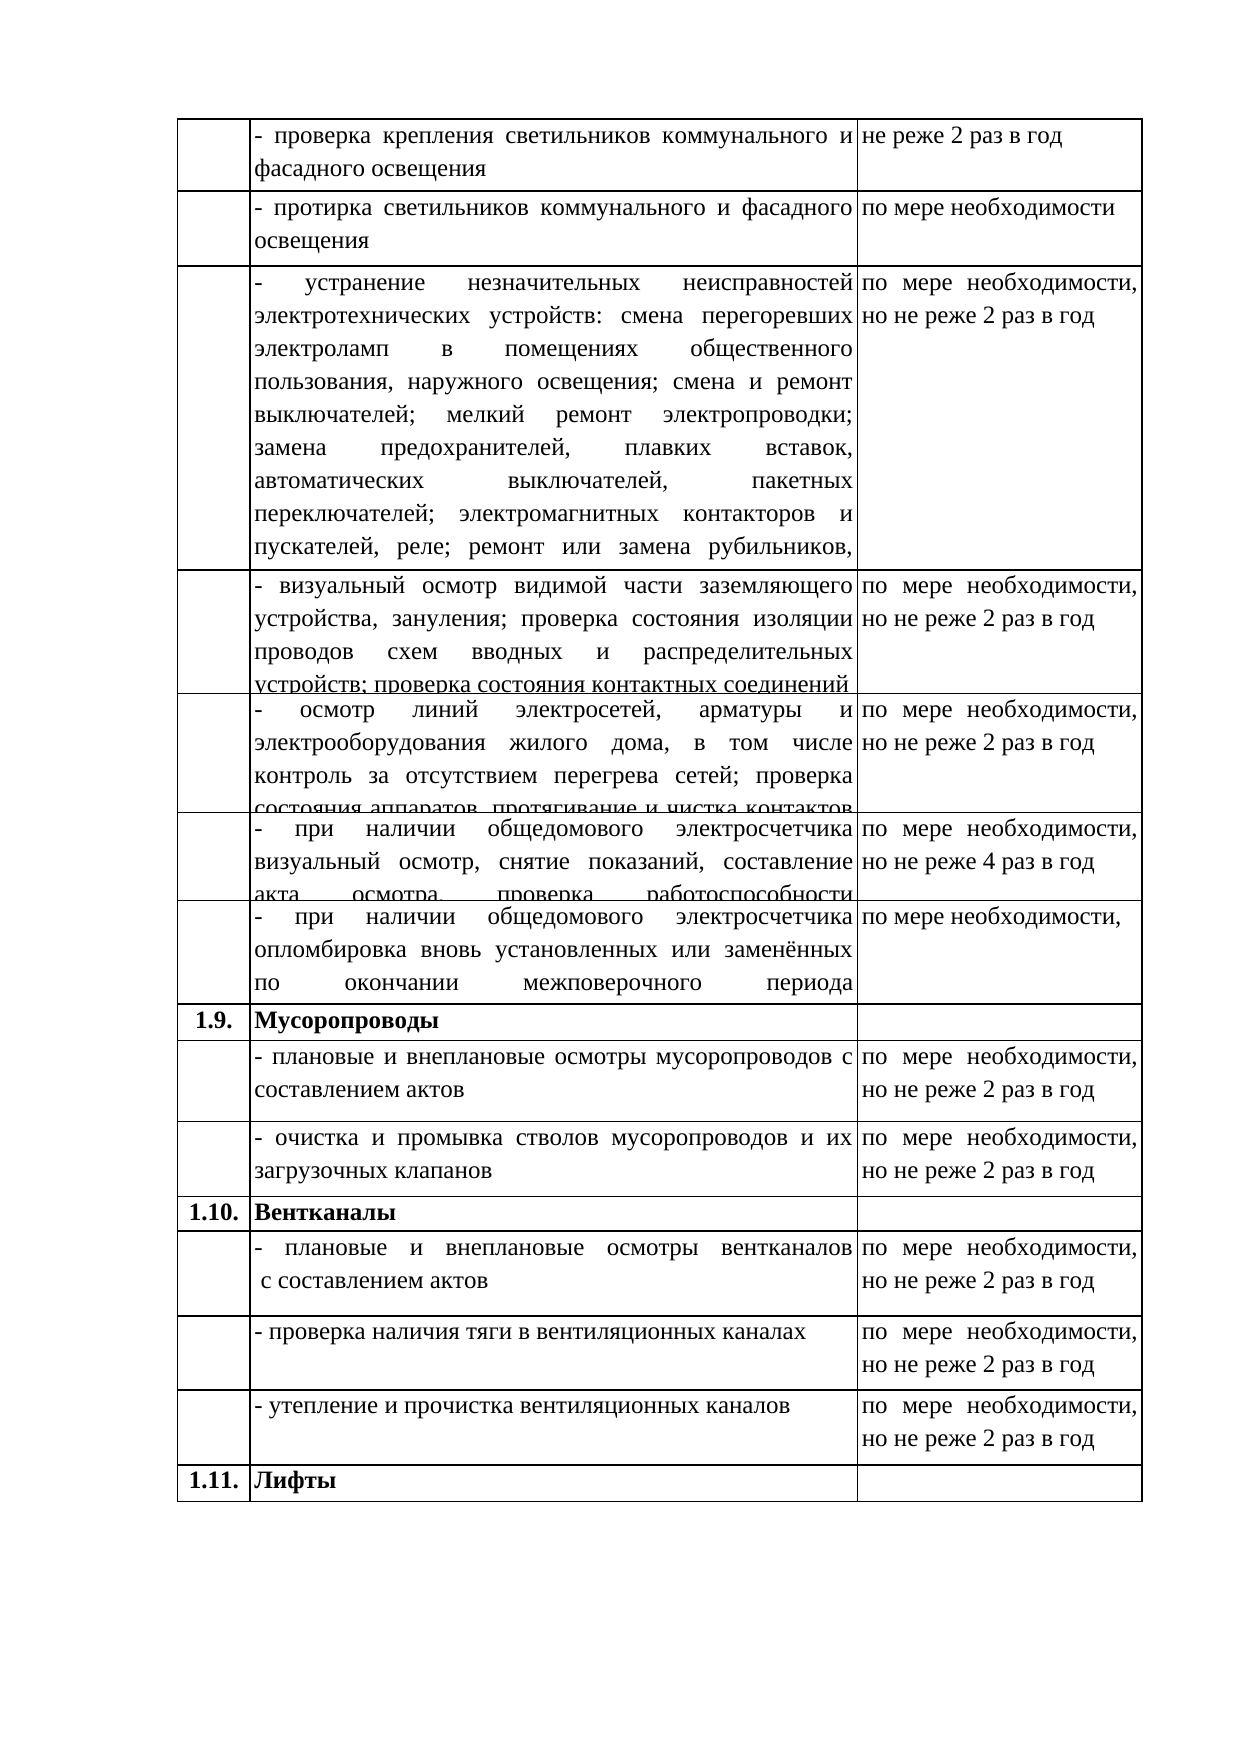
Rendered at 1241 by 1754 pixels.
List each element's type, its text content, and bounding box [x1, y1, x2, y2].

table_cell [178, 267, 249, 569]
table_cell [178, 1041, 249, 1121]
table_cell - очистка и промывка стволов мусоропроводов и их загрузочных клапанов [251, 1122, 857, 1196]
table_cell - протирка светильников коммунального и фасадного освещения [251, 192, 857, 265]
table_cell [178, 1391, 249, 1464]
table_cell - проверка крепления светильников коммунального и фасадного освещения [251, 120, 857, 190]
table_cell 1.11. [178, 1466, 249, 1501]
table_cell Лифты [251, 1466, 857, 1501]
table_cell по мере необходимости, но не реже 2 раз в год [858, 1041, 1141, 1121]
table_cell [858, 1466, 1141, 1501]
table_cell по мере необходимости, но не реже 2 раз в год [858, 571, 1141, 692]
table_cell Вентканалы [251, 1197, 857, 1230]
table_cell - при наличии общедомового электросчетчика визуальный осмотр, снятие показаний, составление акта осмотра, проверка работоспособности индивидуального электросчетчика [251, 813, 857, 900]
table_cell по мере необходимости, [858, 901, 1141, 1003]
table_cell [178, 571, 249, 692]
table_cell 1.9. [178, 1005, 249, 1039]
table_cell - утепление и прочистка вентиляционных каналов [251, 1391, 857, 1464]
table_cell не реже 2 раз в год [858, 120, 1141, 190]
table_cell по мере необходимости, но не реже 2 раз в год [858, 1317, 1141, 1389]
table_cell [858, 1197, 1141, 1230]
table_cell - осмотр линий электросетей, арматуры и электрооборудования жилого дома, в том числе контроль за отсутствием перегрева сетей; проверка состояния аппаратов, протягивание и чистка контактов и крепежных соединений аппаратов [251, 694, 857, 812]
table_cell [858, 1005, 1141, 1039]
table_cell по мере необходимости, но не реже 2 раз в год [858, 1391, 1141, 1464]
table_cell - плановые и внеплановые осмотры мусоропроводов с составлением актов [251, 1041, 857, 1121]
table_cell по мере необходимости, но не реже 2 раз в год [858, 267, 1141, 569]
table_cell по мере необходимости, но не реже 2 раз в год [858, 1232, 1141, 1315]
table_cell по мере необходимости, но не реже 2 раз в год [858, 1122, 1141, 1196]
table_cell 1.10. [178, 1197, 249, 1230]
table_cell - устранение незначительных неисправностей электротехнических устройств: смена перегоревших электроламп в помещениях общественного пользования, наружного освещения; смена и ремонт выключателей; мелкий ремонт электропроводки; замена предохранителей, плавких вставок, автоматических выключателей, пакетных переключателей; электромагнитных контакторов и пускателей, реле; ремонт или замена рубильников, электродвигателей – для высотных жилых домов; замена настенных и потолочных патронов, распределительных коробок [251, 267, 857, 569]
table_cell [178, 901, 249, 1003]
table_cell [178, 694, 249, 812]
table_cell - при наличии общедомового электросчетчика опломбировка вновь установленных или заменённых по окончании межповерочного периода индивидуальных электросчетчиков [251, 901, 857, 1003]
table_cell [178, 192, 249, 265]
table_cell [178, 120, 249, 190]
table_cell [178, 1317, 249, 1389]
table_cell Мусоропроводы [251, 1005, 857, 1039]
table_cell [178, 813, 249, 900]
table_cell [178, 1232, 249, 1315]
table_cell - визуальный осмотр видимой части заземляющего устройства, зануления; проверка состояния изоляции проводов схем вводных и распределительных устройств; проверка состояния контактных соединений [251, 571, 857, 692]
table_cell по мере необходимости, но не реже 4 раз в год [858, 813, 1141, 900]
table_cell [178, 1122, 249, 1196]
table_cell по мере необходимости [858, 192, 1141, 265]
table_cell - плановые и внеплановые осмотры вентканалов с составлением актов [251, 1232, 857, 1315]
table_cell по мере необходимости, но не реже 2 раз в год [858, 694, 1141, 812]
table_cell - проверка наличия тяги в вентиляционных каналах [251, 1317, 857, 1389]
